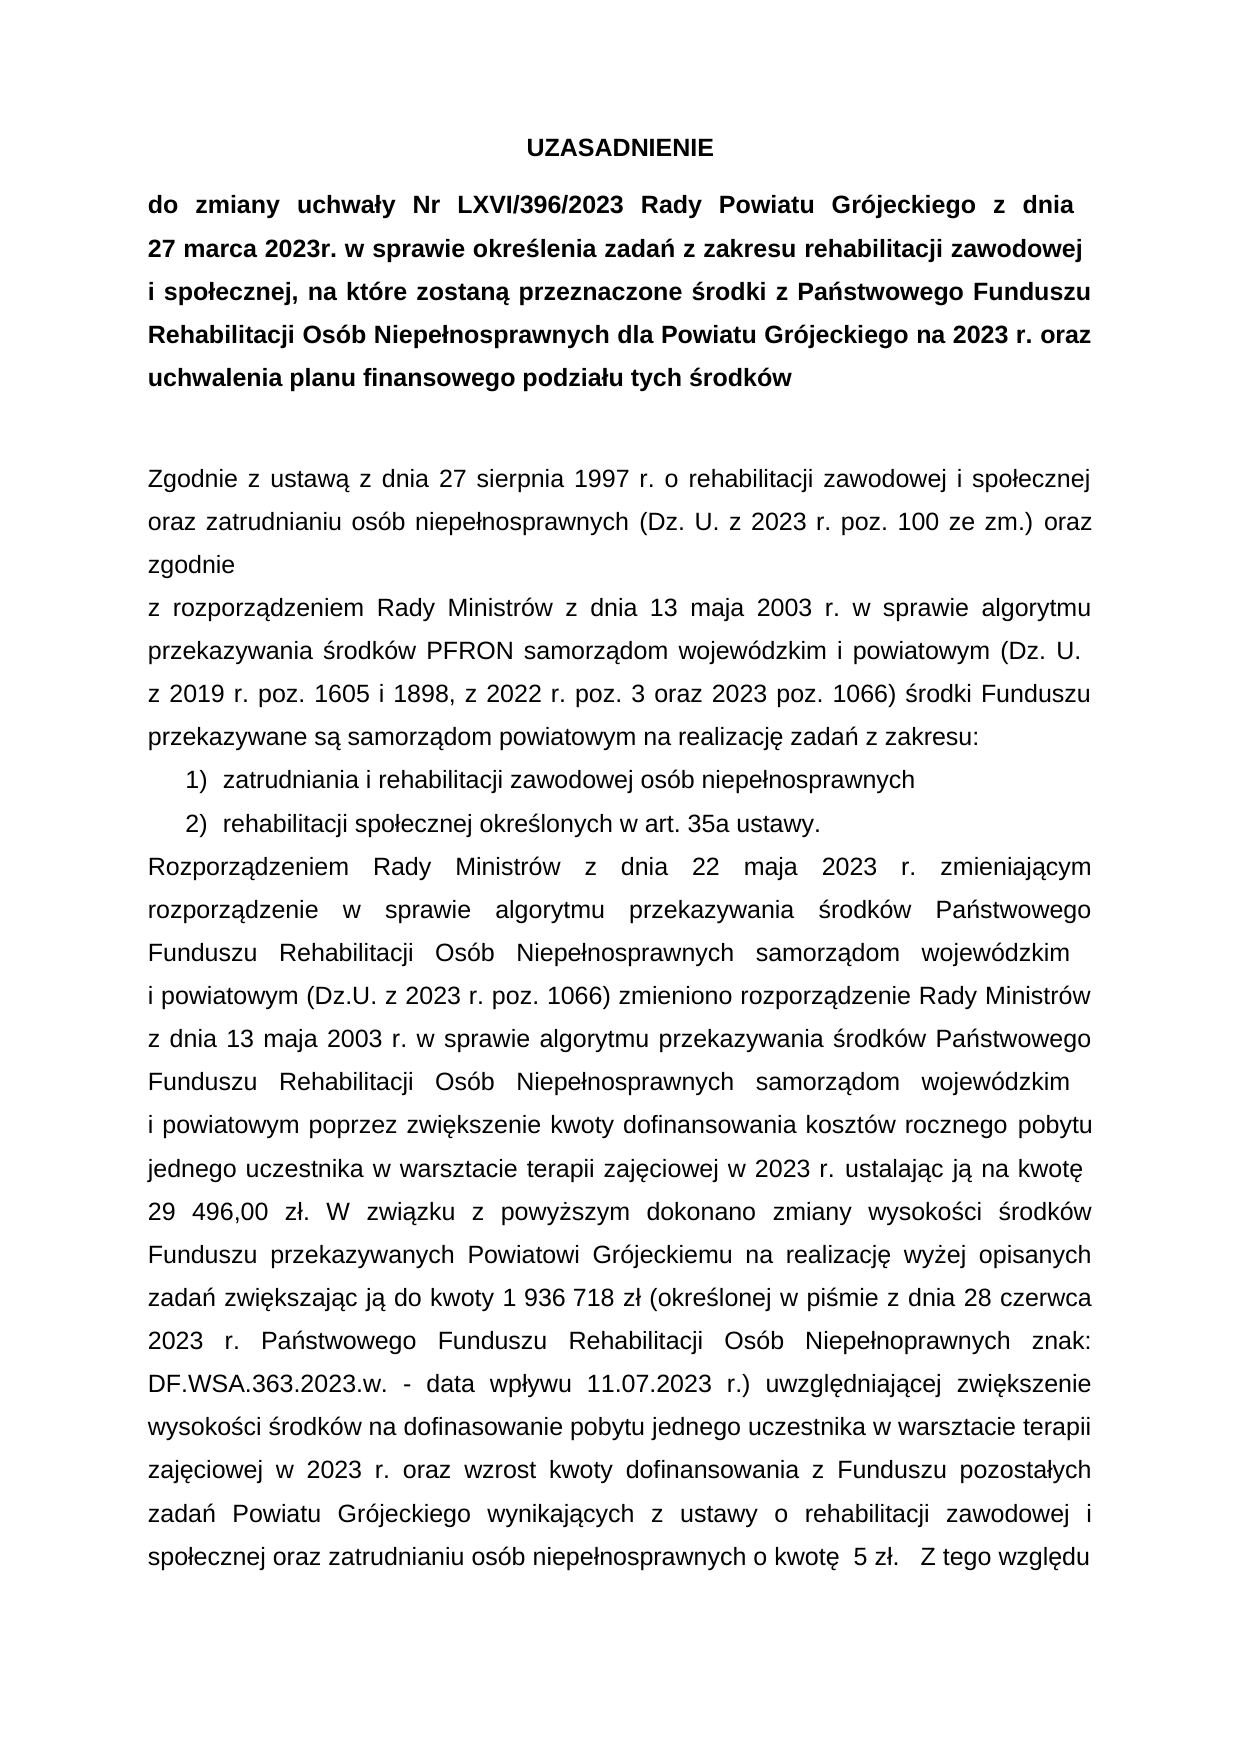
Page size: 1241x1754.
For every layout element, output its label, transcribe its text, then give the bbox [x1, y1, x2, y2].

text Zgodnie z ustawą z dnia 27 sierpnia 1997 r. o rehabilitacji zawodowej i społecznej oraz zatrudnianiu osób niepełnosprawnych (Dz. U. z 2023 r. poz. 100 ze zm.) oraz zgodnie z rozporządzeniem Rady Ministrów z dnia 13 maja 2003 r. w sprawie algorytmu przekazywania środków PFRON samorządom wojewódzkim i powiatowym (Dz. U. z 2019 r. poz. 1605 i 1898, z 2022 r. poz. 3 oraz 2023 poz. 1066) środki Funduszu przekazywane są samorządom powiatowym na realizację zadań z zakresu: [148, 463, 1093, 751]
text do zmiany uchwały Nr LXVI/396/2023 Rady Powiatu Grójeckiego z dnia 27 marca 2023r. w sprawie określenia zadań z zakresu rehabilitacji zawodowej i społecznej, na które zostaną przeznaczone środki z Państwowego Funduszu Rehabilitacji Osób Niepełnosprawnych dla Powiatu Grójeckiego na 2023 r. oraz uchwalenia planu finansowego podziału tych środków [148, 190, 1093, 392]
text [148, 852, 1093, 1570]
list rehabilitacji społecznej określonych w art. 35a ustawy. [185, 808, 1093, 837]
list zatrudniania i rehabilitacji zawodowej osób niepełnosprawnych [185, 765, 1093, 794]
text UZASADNIENIE [148, 133, 1093, 162]
